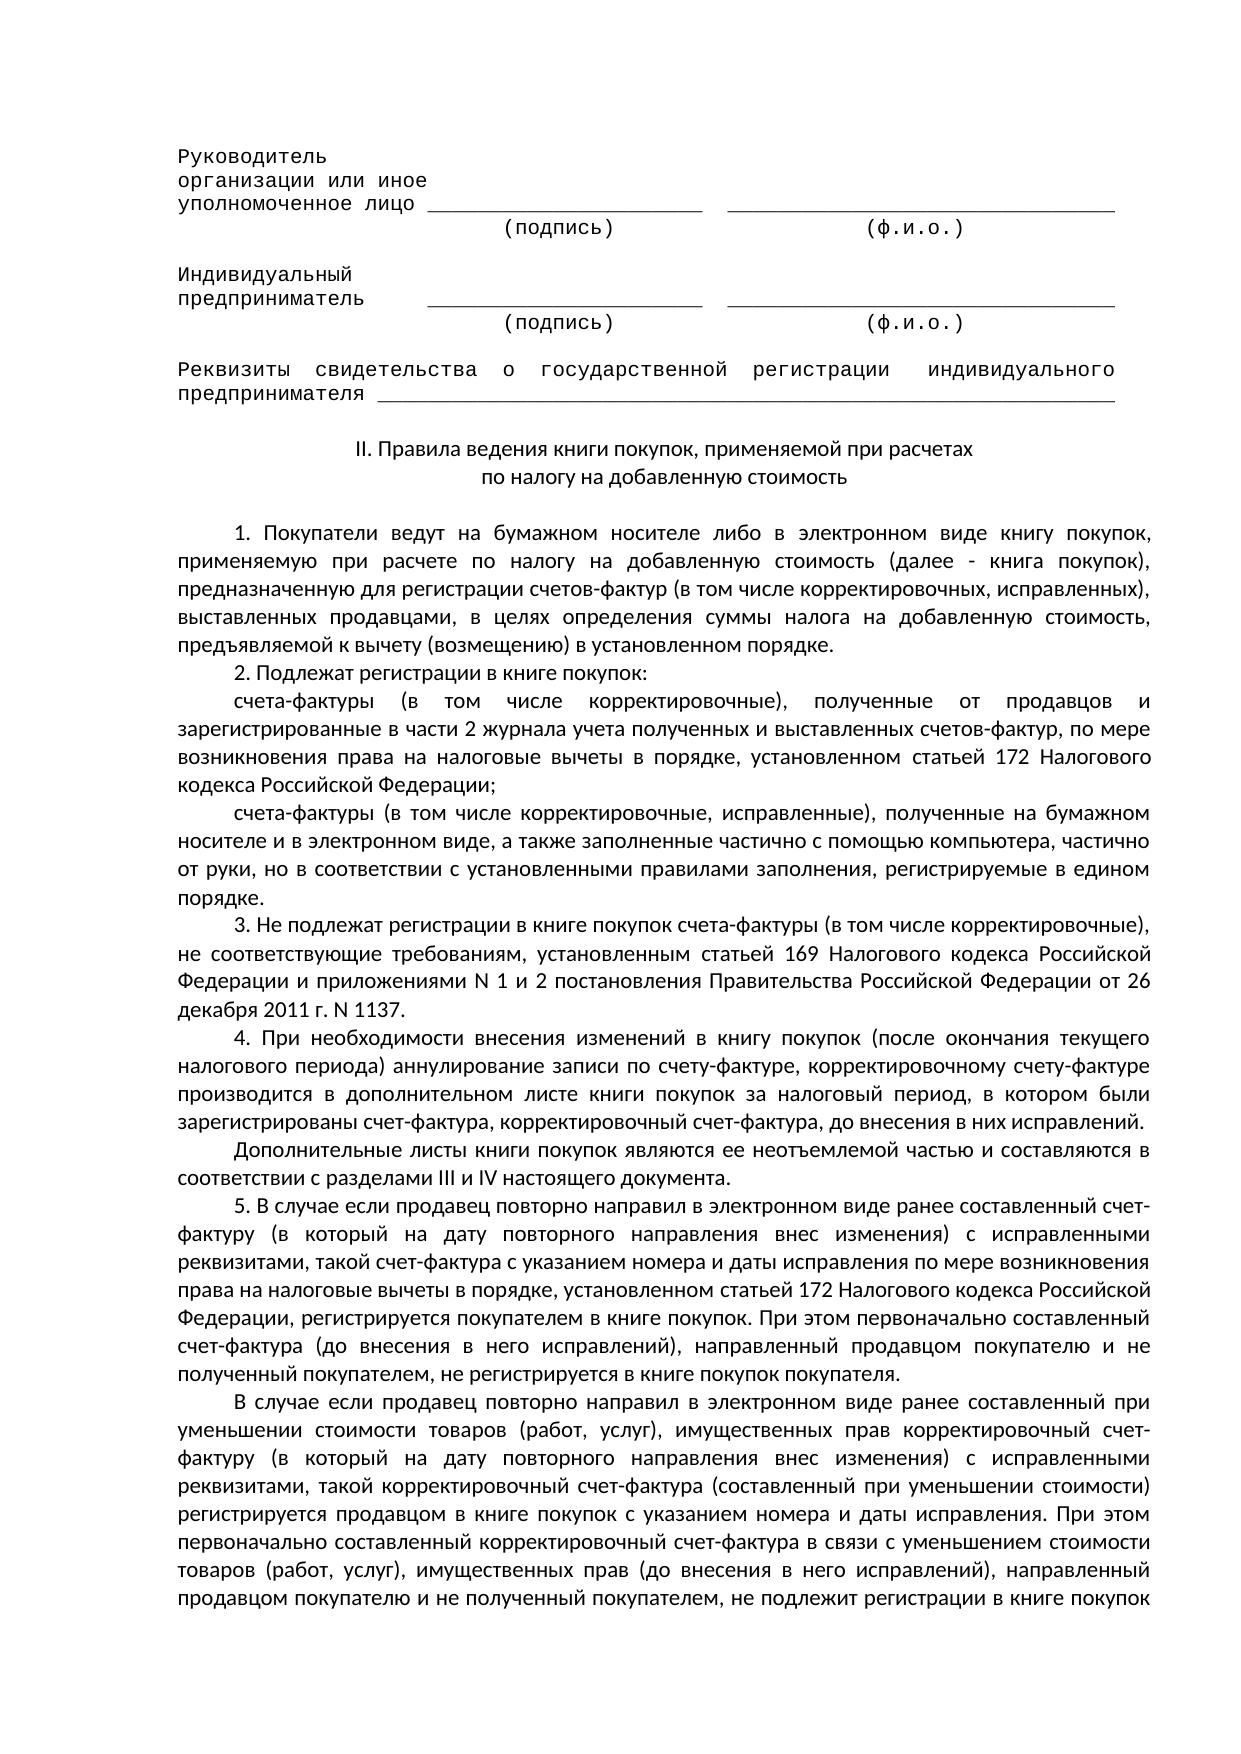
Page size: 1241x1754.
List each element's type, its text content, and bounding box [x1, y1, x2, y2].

text (подпись) (ф.и.о.) [177, 217, 1152, 241]
text 5. В случае если продавец повторно направил в электронном виде ранее составленный счет-фактуру (в который на дату повторного направления внес изменения) с исправленными реквизитами, такой счет-фактура с указанием номера и даты исправления по мере возникновения права на налоговые вычеты в порядке, установленном статьей 172 Налогового кодекса Российской Федерации, регистрируется покупателем в книге покупок. При этом первоначально составленный счет-фактура (до внесения в него исправлений), направленный продавцом покупателю и не полученный покупателем, не регистрируется в книге покупок покупателя. [177, 1191, 1152, 1387]
text по налогу на добавленную стоимость [177, 462, 1152, 490]
text II. Правила ведения книги покупок, применяемой при расчетах [177, 434, 1152, 462]
text счета-фактуры (в том числе корректировочные, исправленные), полученные на бумажном носителе и в электронном виде, а также заполненные частично с помощью компьютера, частично от руки, но в соответствии с установленными правилами заполнения, регистрируемые в едином порядке. [177, 798, 1152, 911]
text 1. Покупатели ведут на бумажном носителе либо в электронном виде книгу покупок, применяемую при расчете по налогу на добавленную стоимость (далее - книга покупок), предназначенную для регистрации счетов-фактур (в том числе корректировочных, исправленных), выставленных продавцами, в целях определения суммы налога на добавленную стоимость, предъявляемой к вычету (возмещению) в установленном порядке. [177, 518, 1152, 658]
text 2. Подлежат регистрации в книге покупок: [177, 658, 1152, 686]
text предприниматель ______________________ _______________________________ [177, 288, 1152, 312]
text Индивидуальный [177, 264, 1152, 288]
text организации или иное [177, 170, 1152, 193]
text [177, 1387, 1152, 1611]
text Руководитель [177, 146, 1152, 170]
text уполномоченное лицо ______________________ _______________________________ [177, 193, 1152, 217]
text счета-фактуры (в том числе корректировочные), полученные от продавцов и зарегистрированные в части 2 журнала учета полученных и выставленных счетов-фактур, по мере возникновения права на налоговые вычеты в порядке, установленном статьей 172 Налогового кодекса Российской Федерации; [177, 686, 1152, 798]
text (подпись) (ф.и.о.) [177, 312, 1152, 335]
text предпринимателя ___________________________________________________________ [177, 383, 1152, 406]
text 3. Не подлежат регистрации в книге покупок счета-фактуры (в том числе корректировочные), не соответствующие требованиям, установленным статьей 169 Налогового кодекса Российской Федерации и приложениями N 1 и 2 постановления Правительства Российской Федерации от 26 декабря 2011 г. N 1137. [177, 911, 1152, 1023]
text Реквизиты свидетельства о государственной регистрации индивидуального [177, 359, 1152, 383]
text Дополнительные листы книги покупок являются ее неотъемлемой частью и составляются в соответствии с разделами III и IV настоящего документа. [177, 1135, 1152, 1191]
text 4. При необходимости внесения изменений в книгу покупок (после окончания текущего налогового периода) аннулирование записи по счету-фактуре, корректировочному счету-фактуре производится в дополнительном листе книги покупок за налоговый период, в котором были зарегистрированы счет-фактура, корректировочный счет-фактура, до внесения в них исправлений. [177, 1023, 1152, 1135]
